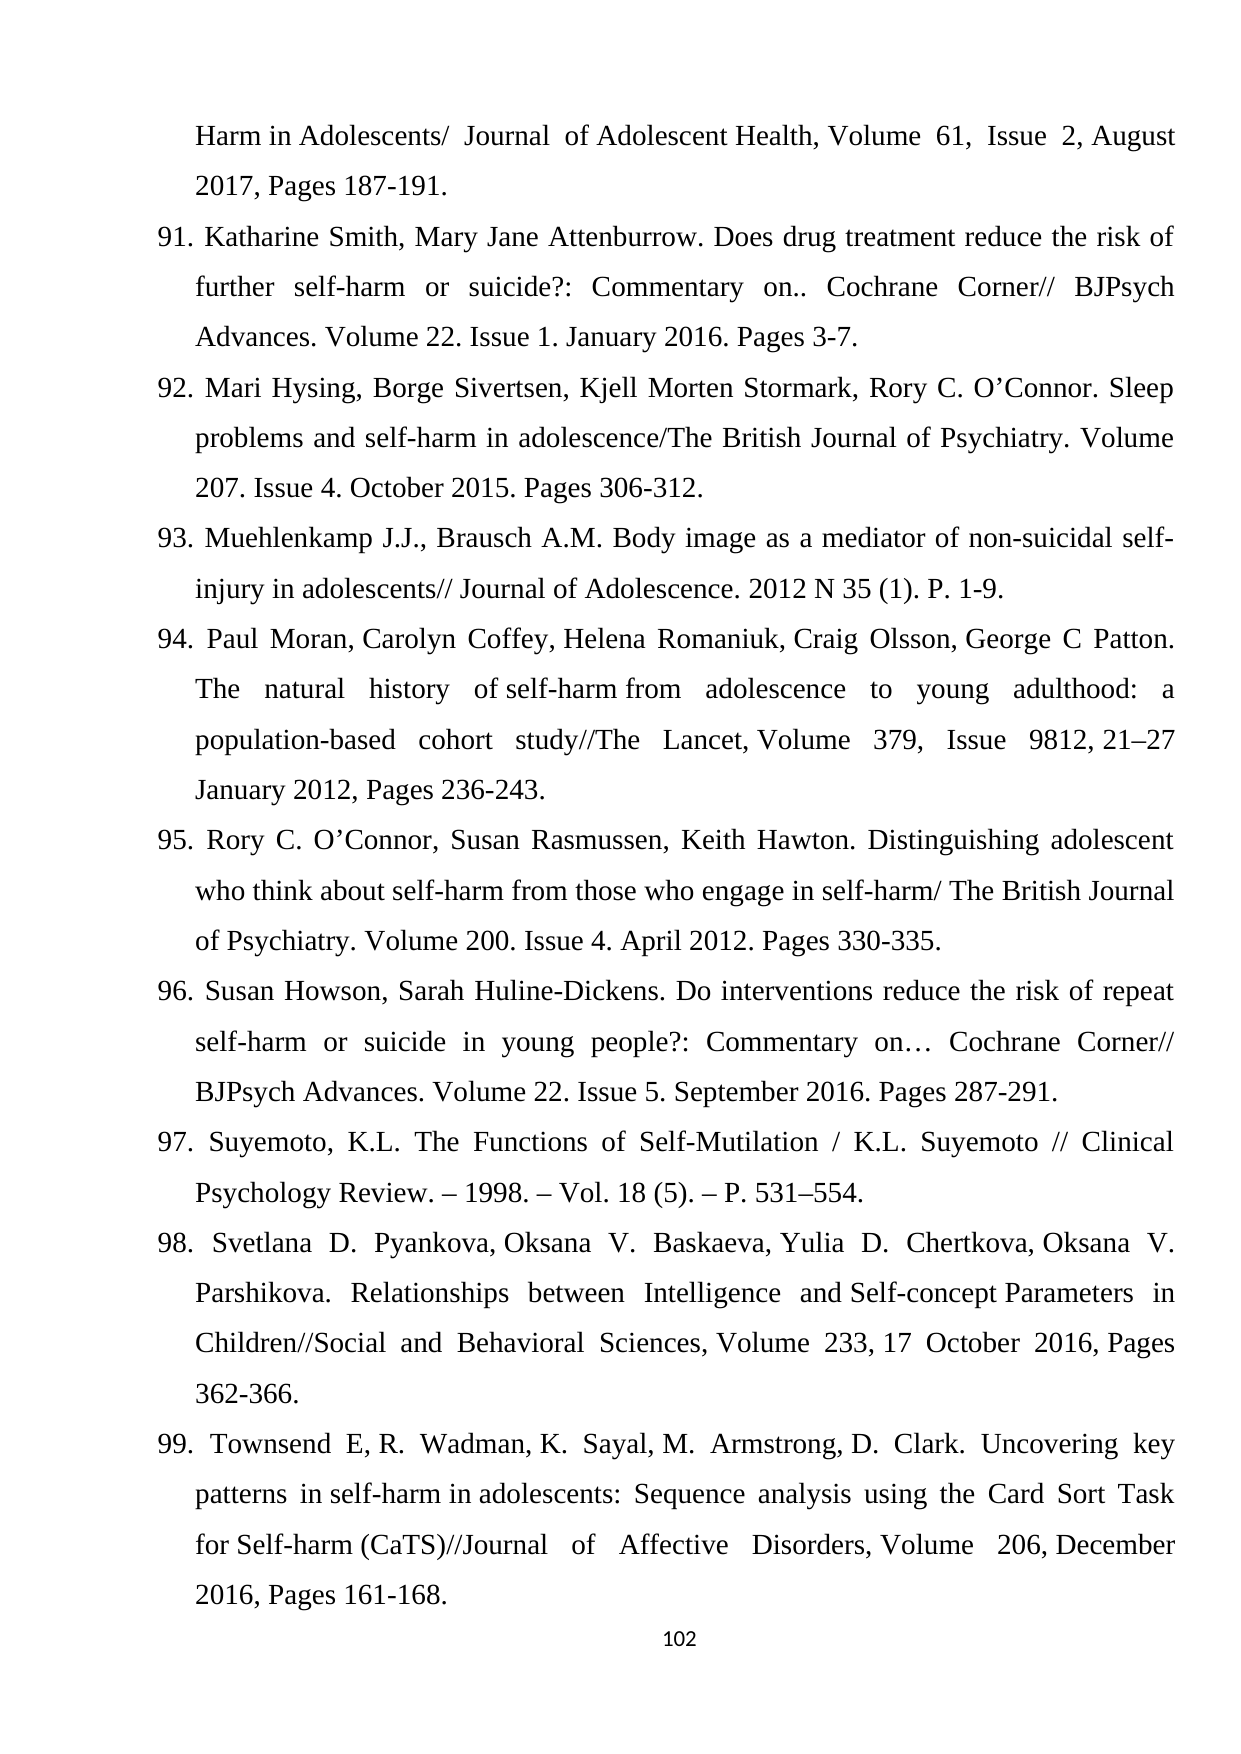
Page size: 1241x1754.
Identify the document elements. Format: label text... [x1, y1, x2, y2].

list Susan Howson, Sarah Huline-Dickens. Do interventions reduce the risk of repeat self-harm or suicide in young people?: Commentary on… Cochrane Corner// BJPsych Advances. Volume 22. Issue 5. September 2016. Pages 287-291. [157, 973, 1175, 1108]
list Rory C. O’Connor, Susan Rasmussen, Keith Hawton. Distinguishing adolescent who think about self-harm from those who engage in self-harm/ The British Journal of Psychiatry. Volume 200. Issue 4. April 2012. Pages 330-335. [157, 822, 1175, 957]
list Paul Moran, Carolyn Coffey, Helena Romaniuk, Craig Olsson, George C Patton. The natural history of self-harm from adolescence to young adulthood: a population-based cohort study//The Lancet, Volume 379, Issue 9812, 21–27 January 2012, Pages 236-243. [157, 621, 1175, 806]
list Townsend E, R. Wadman, K. Sayal, M. Armstrong, D. Clark. Uncovering key patterns in self-harm in adolescents: Sequence analysis using the Card Sort Task for Self-harm (CaTS)//Journal of Affective Disorders, Volume 206, December 2016, Pages 161-168. [157, 1426, 1175, 1611]
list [157, 118, 1175, 202]
list Muehlenkamp J.J., Brausch A.M. Body image as a mediator of non-suicidal self-injury in adolescents// Journal of Adolescence. 2012 N 35 (1). P. 1-9. [157, 521, 1175, 604]
list Katharine Smith, Mary Jane Attenburrow. Does drug treatment reduce the risk of further self-harm or suicide?: Commentary on.. Cochrane Corner// BJPsych Advances. Volume 22. Issue 1. January 2016. Pages 3-7. [157, 219, 1175, 353]
list Mari Hysing, Borge Sivertsen, Kjell Morten Stormark, Rory C. O’Connor. Sleep problems and self-harm in adolescence/The British Journal of Psychiatry. Volume 207. Issue 4. October 2015. Pages 306-312. [157, 370, 1175, 504]
list Suyemoto, K.L. The Functions of Self-Mutilation / K.L. Suyemoto // Clinical Psychology Review. – 1998. – Vol. 18 (5). – P. 531–554. [157, 1124, 1175, 1208]
list Svetlana D. Pyankova, Oksana V. Baskaeva, Yulia D. Chertkova, Oksana V. Parshikova. Relationships between Intelligence and Self-concept Parameters in Children//Social and Behavioral Sciences, Volume 233, 17 October 2016, Pages 362-366. [157, 1225, 1175, 1409]
